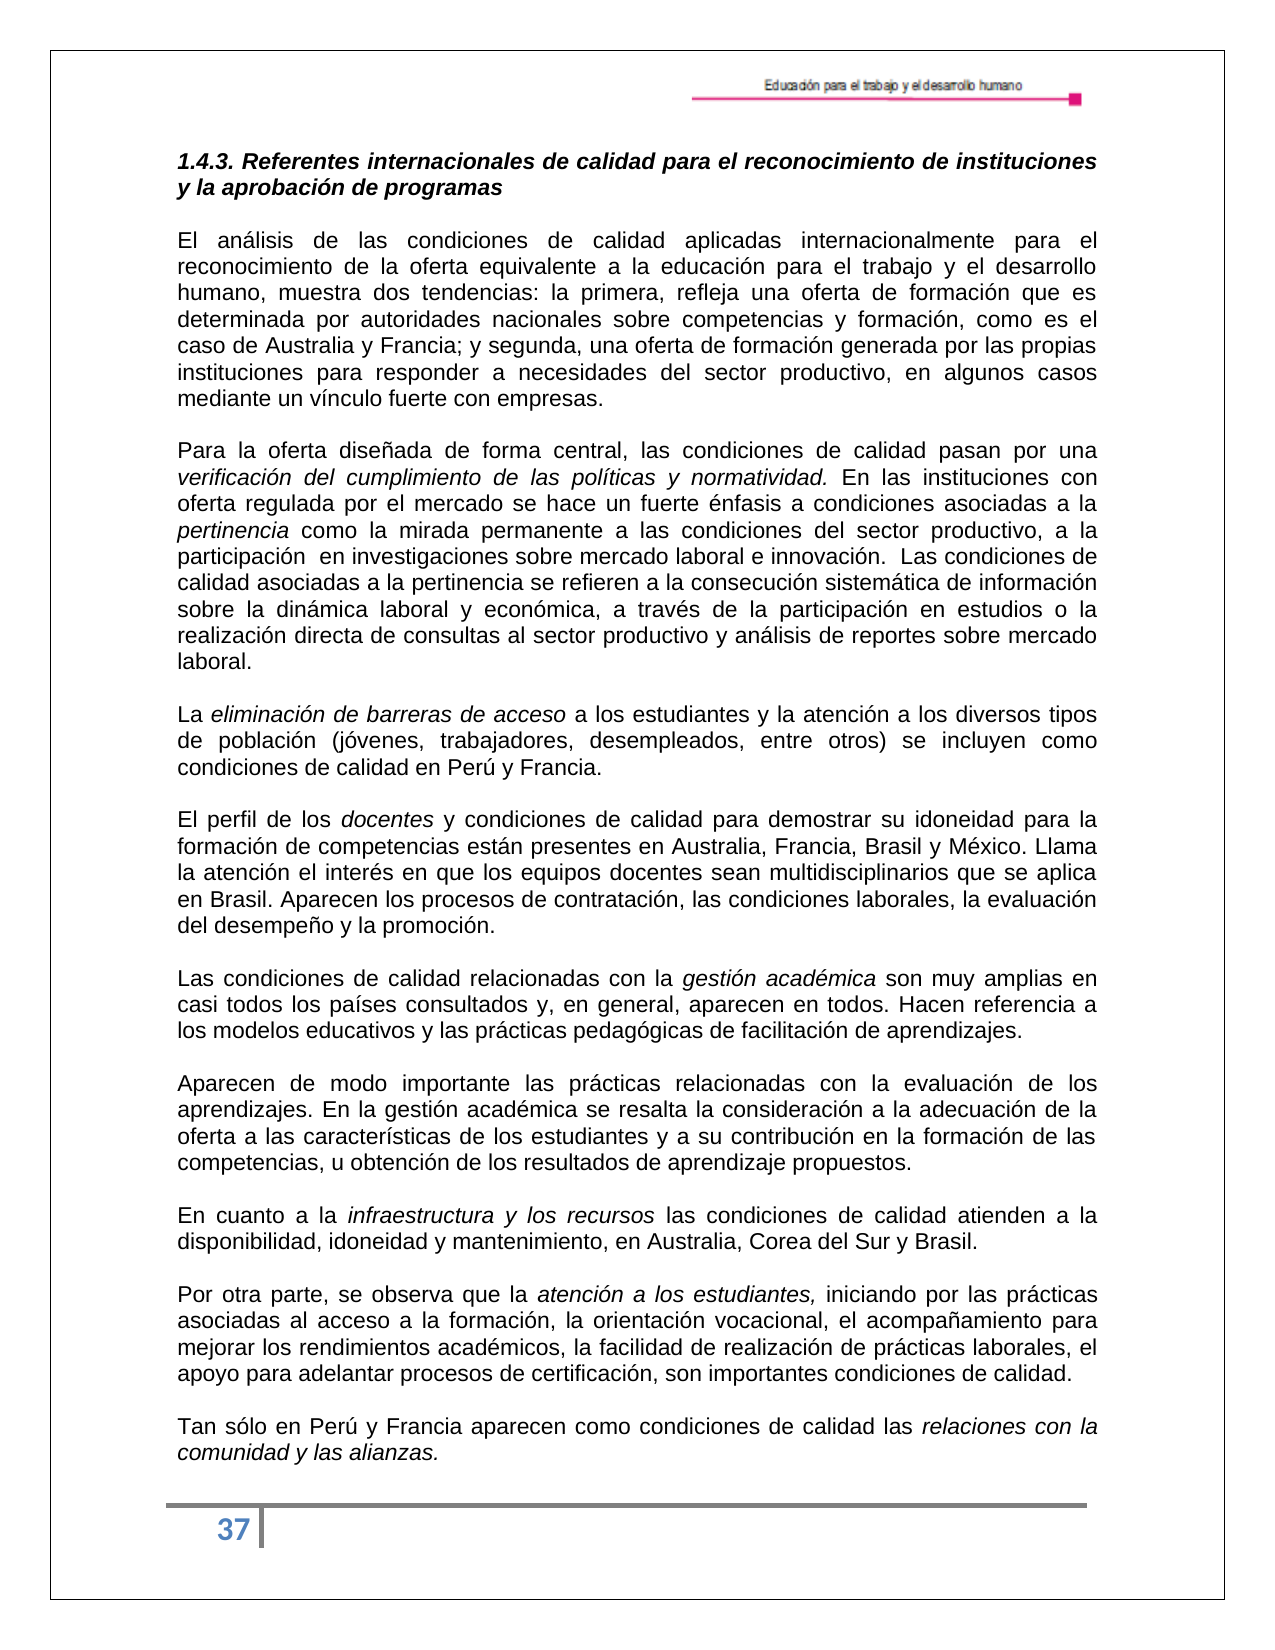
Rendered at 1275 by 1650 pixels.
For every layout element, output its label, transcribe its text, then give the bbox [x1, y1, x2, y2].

text Por otra parte, se observa que la atención a los estudiantes, iniciando por las prácticas asociadas al acceso a la formación, la orientación vocacional, el acompañamiento para mejorar los rendimientos académicos, la facilidad de realización de prácticas laborales, el apoyo para adelantar procesos de certificación, son importantes condiciones de calidad. [177, 1281, 1098, 1386]
text Para la oferta diseñada de forma central, las condiciones de calidad pasan por una verificación del cumplimiento de las políticas y normatividad. En las instituciones con oferta regulada por el mercado se hace un fuerte énfasis a condiciones asociadas a la pertinencia como la mirada permanente a las condiciones del sector productivo, a la participación en investigaciones sobre mercado laboral e innovación. Las condiciones de calidad asociadas a la pertinencia se refieren a la consecución sistemática de información sobre la dinámica laboral y económica, a través de la participación en estudios o la realización directa de consultas al sector productivo y análisis de reportes sobre mercado laboral. [177, 437, 1098, 675]
text La eliminación de barreras de acceso a los estudiantes y la atención a los diversos tipos de población (jóvenes, trabajadores, desempleados, entre otros) se incluyen como condiciones de calidad en Perú y Francia. [177, 701, 1098, 780]
text El perfil de los docentes y condiciones de calidad para demostrar su idoneidad para la formación de competencias están presentes en Australia, Francia, Brasil y México. Llama la atención el interés en que los equipos docentes sean multidisciplinarios que se aplica en Brasil. Aparecen los procesos de contratación, las condiciones laborales, la evaluación del desempeño y la promoción. [177, 806, 1098, 938]
text Aparecen de modo importante las prácticas relacionadas con la evaluación de los aprendizajes. En la gestión académica se resalta la consideración a la adecuación de la oferta a las características de los estudiantes y a su contribución en la formación de las competencias, u obtención de los resultados de aprendizaje propuestos. [177, 1070, 1098, 1175]
text El análisis de las condiciones de calidad aplicadas internacionalmente para el reconocimiento de la oferta equivalente a la educación para el trabajo y el desarrollo humano, muestra dos tendencias: la primera, refleja una oferta de formación que es determinada por autoridades nacionales sobre competencias y formación, como es el caso de Australia y Francia; y segunda, una oferta de formación generada por las propias instituciones para responder a necesidades del sector productivo, en algunos casos mediante un vínculo fuerte con empresas. [177, 227, 1098, 411]
picture [691, 73, 1098, 116]
list 1.4.3. Referentes internacionales de calidad para el reconocimiento de instituciones y la aprobación de programas [177, 148, 1098, 200]
text Las condiciones de calidad relacionadas con la gestión académica son muy amplias en casi todos los países consultados y, en general, aparecen en todos. Hacen referencia a los modelos educativos y las prácticas pedagógicas de facilitación de aprendizajes. [177, 964, 1098, 1044]
text En cuanto a la infraestructura y los recursos las condiciones de calidad atienden a la disponibilidad, idoneidad y mantenimiento, en Australia, Corea del Sur y Brasil. [177, 1202, 1098, 1254]
text Tan sólo en Perú y Francia aparecen como condiciones de calidad las relaciones con la comunidad y las alianzas. [177, 1413, 1098, 1465]
